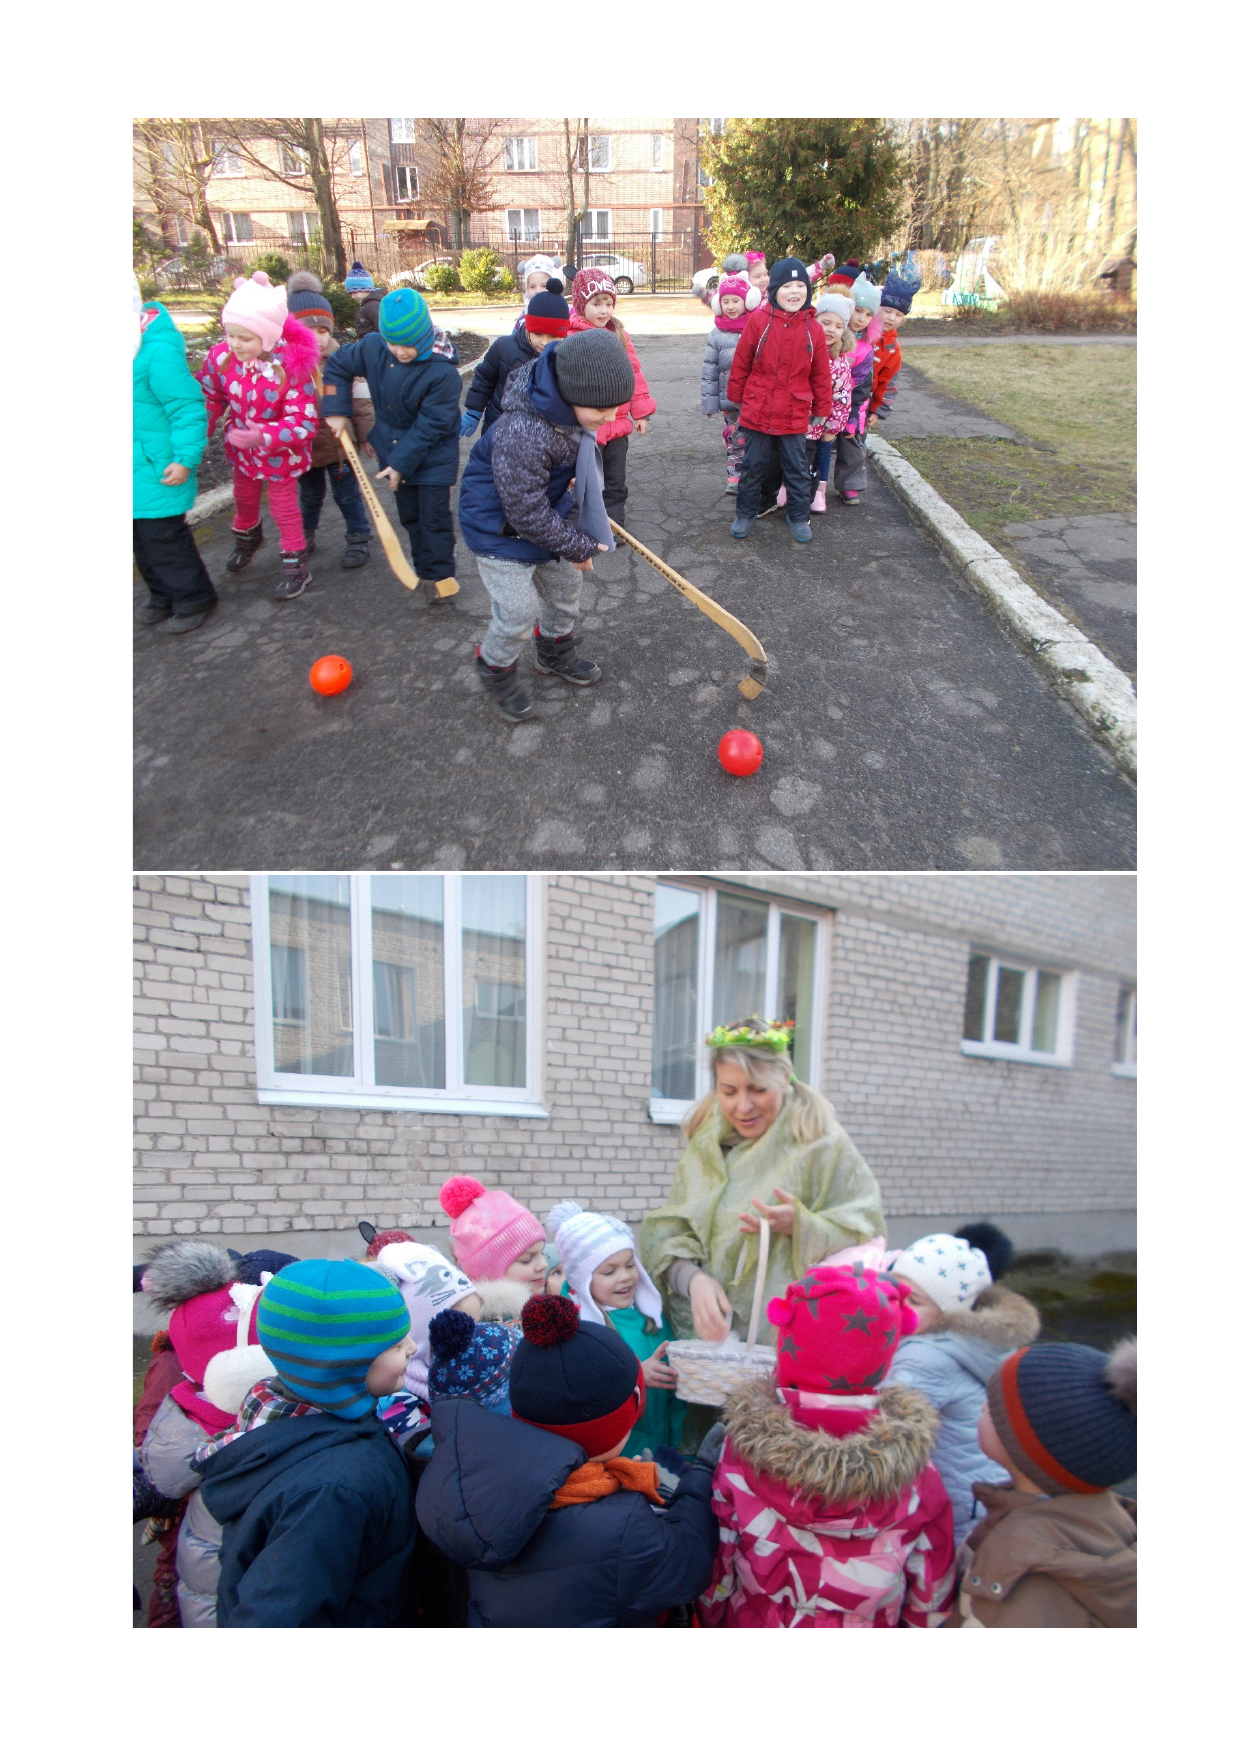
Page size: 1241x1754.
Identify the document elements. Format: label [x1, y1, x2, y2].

picture [132, 875, 1137, 1628]
picture [132, 118, 1137, 871]
